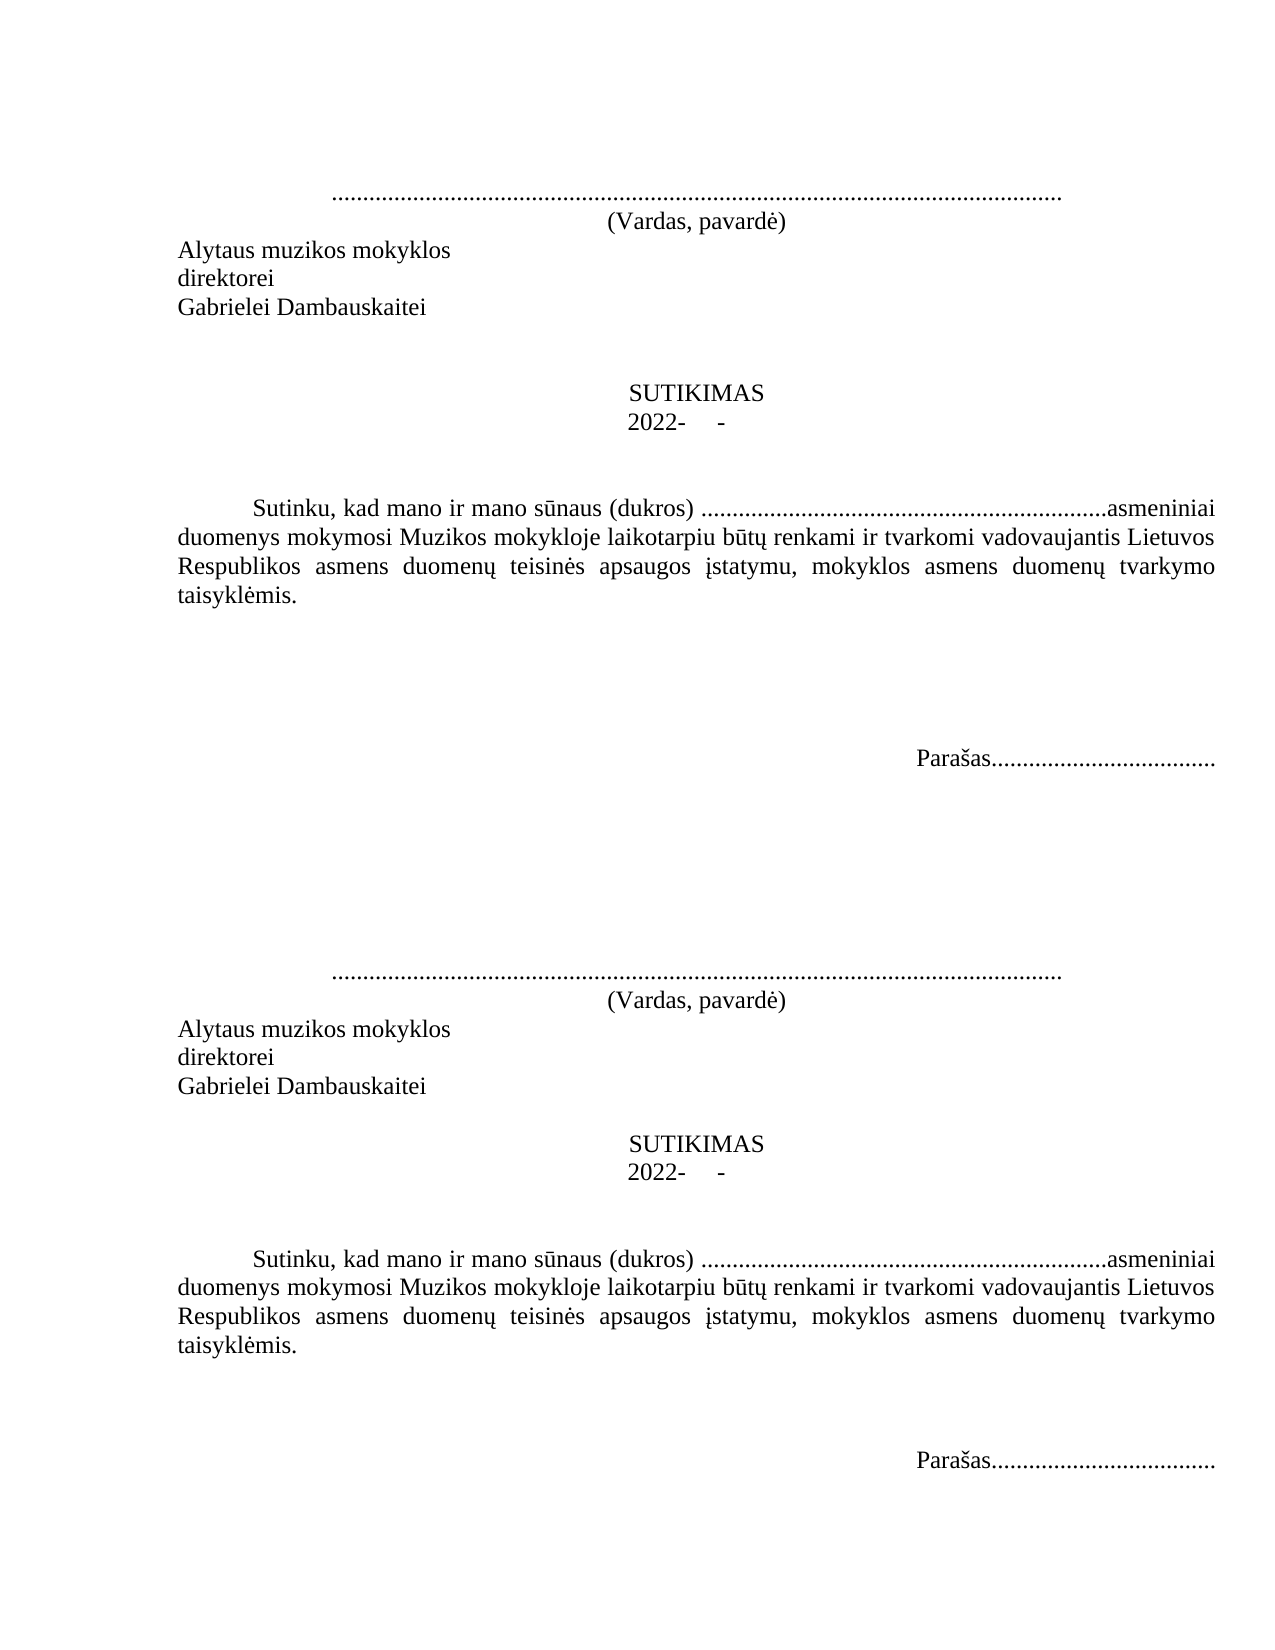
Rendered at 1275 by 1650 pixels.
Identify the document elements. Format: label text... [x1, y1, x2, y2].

text Parašas.................................... [777, 743, 1216, 772]
text Sutinku, kad mano ir mano sūnaus (dukros) .................................................................asmeniniai duomenys mokymosi Muzikos mokykloje laikotarpiu būtų renkami ir tvarkomi vadovaujantis Lietuvos Respublikos asmens duomenų teisinės apsaugos įstatymu, mokyklos asmens duomenų tvarkymo taisyklėmis. [177, 1244, 1216, 1359]
text ..................................................................................................................... [177, 956, 1216, 985]
text direktorei [177, 1042, 1216, 1071]
text 2022- - [177, 1157, 1216, 1186]
text (Vardas, pavardė) [177, 985, 1216, 1014]
text Alytaus muzikos mokyklos [177, 1014, 1216, 1042]
text direktorei [177, 263, 1216, 292]
text Gabrielei Dambauskaitei [177, 1071, 1216, 1100]
text (Vardas, pavardė) [177, 206, 1216, 235]
text Parašas.................................... [177, 1445, 1216, 1474]
text 2022- - [177, 407, 1216, 436]
text ..................................................................................................................... [177, 177, 1216, 206]
text SUTIKIMAS [177, 378, 1216, 407]
text Alytaus muzikos mokyklos [177, 235, 1216, 263]
text Gabrielei Dambauskaitei [177, 292, 1216, 321]
text SUTIKIMAS [177, 1129, 1216, 1157]
text Sutinku, kad mano ir mano sūnaus (dukros) .................................................................asmeniniai duomenys mokymosi Muzikos mokykloje laikotarpiu būtų renkami ir tvarkomi vadovaujantis Lietuvos Respublikos asmens duomenų teisinės apsaugos įstatymu, mokyklos asmens duomenų tvarkymo taisyklėmis. [177, 493, 1216, 608]
